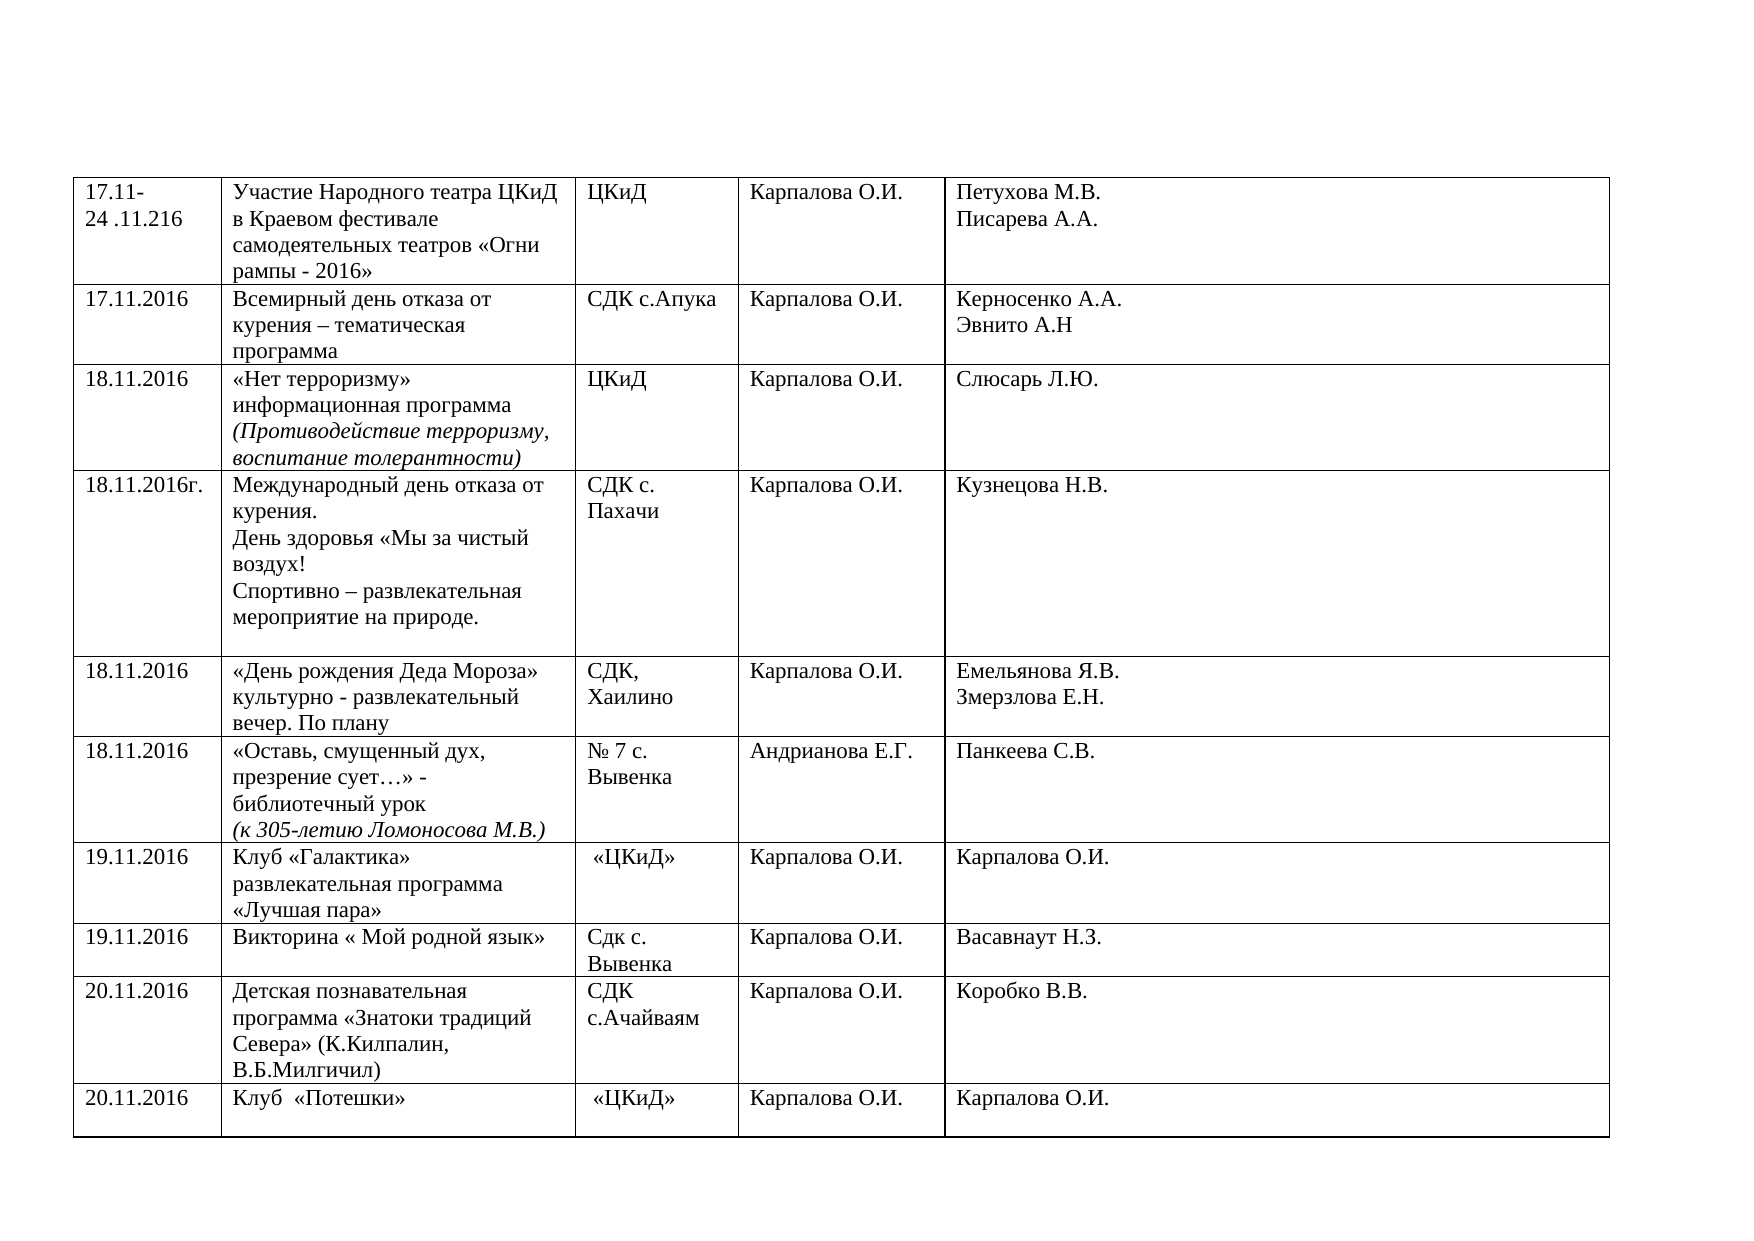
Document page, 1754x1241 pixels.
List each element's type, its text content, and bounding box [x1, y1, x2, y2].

table_cell 18.11.2016г. [74, 471, 221, 656]
table_cell «Оставь, смущенный дух, презрение сует…» - библиотечный урок (к 305-летию Ломоносова М.В.) [222, 737, 575, 842]
table_cell Васавнаут Н.З. [946, 924, 1609, 976]
table_cell 17.11.2016 [74, 285, 221, 364]
table_cell 20.11.2016 [74, 1084, 221, 1136]
table_cell Клуб «Потешки» [222, 1084, 575, 1136]
table_cell Карпалова О.И. [739, 471, 944, 656]
table_cell «День рождения Деда Мороза» культурно - развлекательный вечер. По плану [222, 657, 575, 736]
table_cell Карпалова О.И. [739, 924, 944, 976]
table_cell СДК, Хаилино [576, 657, 738, 736]
table_cell Викторина « Мой родной язык» [222, 924, 575, 976]
table_cell Карпалова О.И. [739, 285, 944, 364]
table_cell 20.11.2016 [74, 977, 221, 1083]
table_cell Карпалова О.И. [739, 178, 944, 284]
table_cell «ЦКиД» [576, 1084, 738, 1136]
table_cell Карпалова О.И. [946, 843, 1609, 922]
table_cell Карпалова О.И. [739, 1084, 944, 1136]
table_cell ЦКиД [576, 365, 738, 470]
table_cell «ЦКиД» [576, 843, 738, 922]
table_cell № 7 с. Вывенка [576, 737, 738, 842]
table_cell Андрианова Е.Г. [739, 737, 944, 842]
table_cell 19.11.2016 [74, 843, 221, 922]
table_cell СДК с.Ачайваям [576, 977, 738, 1083]
table_cell Карпалова О.И. [739, 843, 944, 922]
table_cell Участие Народного театра ЦКиД в Краевом фестивале самодеятельных театров «Огни рампы - 2016» [222, 178, 575, 284]
table_cell 18.11.2016 [74, 737, 221, 842]
table_cell Коробко В.В. [946, 977, 1609, 1083]
table_cell Карпалова О.И. [739, 657, 944, 736]
table_cell Клуб «Галактика» развлекательная программа «Лучшая пара» [222, 843, 575, 922]
table_cell Детская познавательная программа «Знатоки традиций Севера» (К.Килпалин, В.Б.Милгичил) [222, 977, 575, 1083]
table_cell 19.11.2016 [74, 924, 221, 976]
table_cell Карпалова О.И. [739, 977, 944, 1083]
table_cell Сдк с. Вывенка [576, 924, 738, 976]
table_cell СДК с. Пахачи [576, 471, 738, 656]
table_cell «Нет терроризму» информационная программа (Противодействие терроризму, воспитание толерантности) [222, 365, 575, 470]
table_cell 18.11.2016 [74, 657, 221, 736]
table_cell Петухова М.В. Писарева А.А. [946, 178, 1609, 284]
table_cell Керносенко А.А. Эвнито А.Н [946, 285, 1609, 364]
table_cell СДК с.Апука [576, 285, 738, 364]
table_cell Слюсарь Л.Ю. [946, 365, 1609, 470]
table_cell Карпалова О.И. [739, 365, 944, 470]
table_cell 18.11.2016 [74, 365, 221, 470]
table_cell Всемирный день отказа от курения – тематическая программа [222, 285, 575, 364]
table_cell Кузнецова Н.В. [946, 471, 1609, 656]
table_cell Карпалова О.И. [946, 1084, 1609, 1136]
table_cell Емельянова Я.В. Змерзлова Е.Н. [946, 657, 1609, 736]
table_cell ЦКиД [576, 178, 738, 284]
table_cell Панкеева С.В. [946, 737, 1609, 842]
table_cell Международный день отказа от курения. День здоровья «Мы за чистый воздух! Спортивно – развлекательная мероприятие на природе. [222, 471, 575, 656]
table_cell 17.11-24 .11.216 [74, 178, 221, 284]
